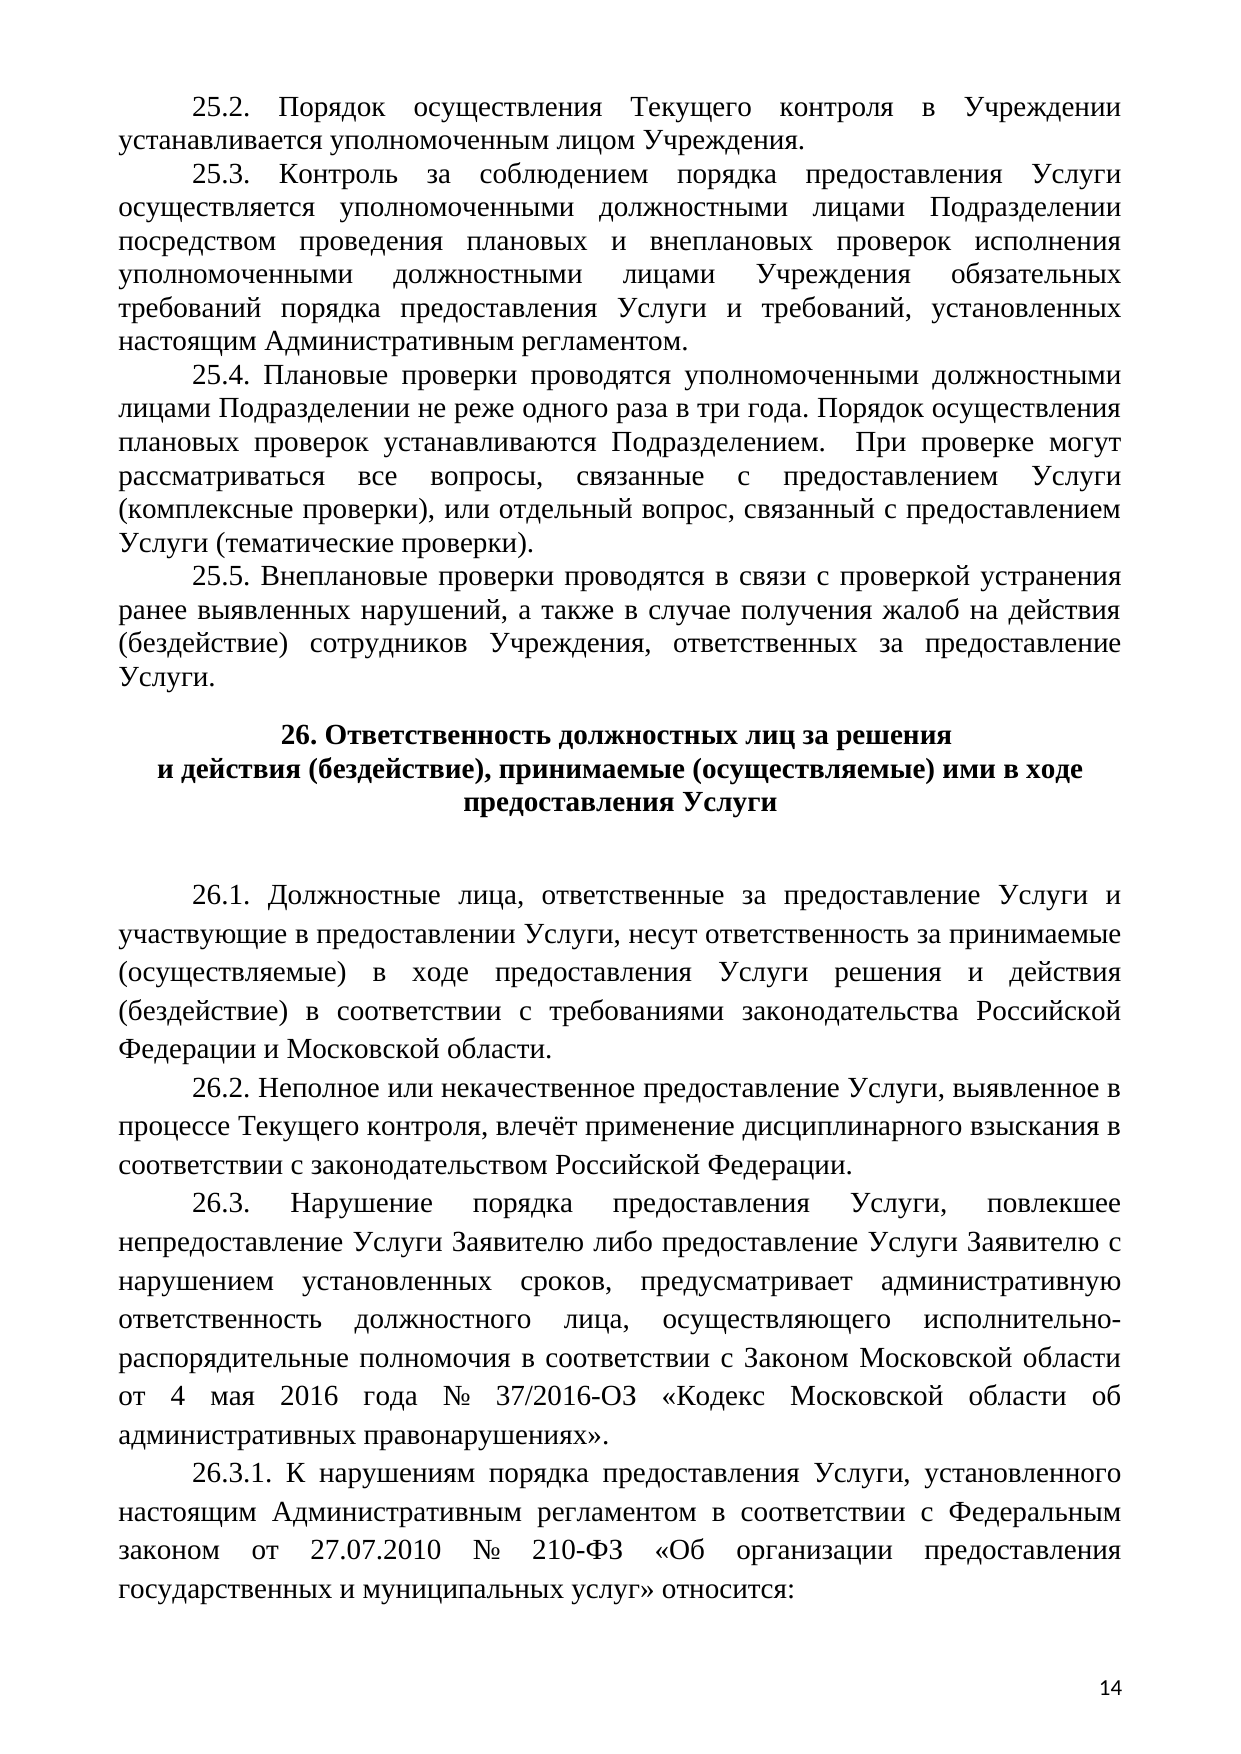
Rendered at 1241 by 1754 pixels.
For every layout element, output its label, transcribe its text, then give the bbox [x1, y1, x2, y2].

text 26.2. Неполное или некачественное предоставление Услуги, выявленное в процессе Текущего контроля, влечёт применение дисциплинарного взыскания в соответствии с законодательством Российской Федерации. [118, 1070, 1122, 1181]
text 25.2. Порядок осуществления Текущего контроля в Учреждении устанавливается уполномоченным лицом Учреждения. [118, 89, 1122, 156]
text 25.3. Контроль за соблюдением порядка предоставления Услуги осуществляется уполномоченными должностными лицами Подразделении посредством проведения плановых и внеплановых проверок исполнения уполномоченными должностными лицами Учреждения обязательных требований порядка предоставления Услуги и требований, установленных настоящим Административным регламентом. [118, 156, 1122, 357]
text 25.5. Внеплановые проверки проводятся в связи с проверкой устранения ранее выявленных нарушений, а также в случае получения жалоб на действия (бездействие) сотрудников Учреждения, ответственных за предоставление Услуги. [118, 558, 1122, 692]
text 25.4. Плановые проверки проводятся уполномоченными должностными лицами Подразделении не реже одного раза в три года. Порядок осуществления плановых проверок устанавливаются Подразделением. При проверке могут рассматриваться все вопросы, связанные с предоставлением Услуги (комплексные проверки), или отдельный вопрос, связанный с предоставлением Услуги (тематические проверки). [118, 357, 1122, 558]
text 26.3. Нарушение порядка предоставления Услуги, повлекшее непредоставление Услуги Заявителю либо предоставление Услуги Заявителю с нарушением установленных сроков, предусматривает административную ответственность должностного лица, осуществляющего исполнительно-распорядительные полномочия в соответствии с Законом Московской области от 4 мая 2016 года № 37/2016-ОЗ «Кодекс Московской области об административных правонарушениях». [118, 1186, 1122, 1450]
text 26.3.1. К нарушениям порядка предоставления Услуги, установленного настоящим Административным регламентом в соответствии с Федеральным законом от 27.07.2010 № 210-ФЗ «Об организации предоставления государственных и муниципальных услуг» относится: [118, 1455, 1122, 1604]
subtitle 26. Ответственность должностных лиц за решения и действия (бездействие), принимаемые (осуществляемые) ими в ходе предоставления Услуги [118, 717, 1122, 818]
text 26.1. Должностные лица, ответственные за предоставление Услуги и участвующие в предоставлении Услуги, несут ответственность за принимаемые (осуществляемые) в ходе предоставления Услуги решения и действия (бездействие) в соответствии с требованиями законодательства Российской Федерации и Московской области. [118, 877, 1122, 1065]
